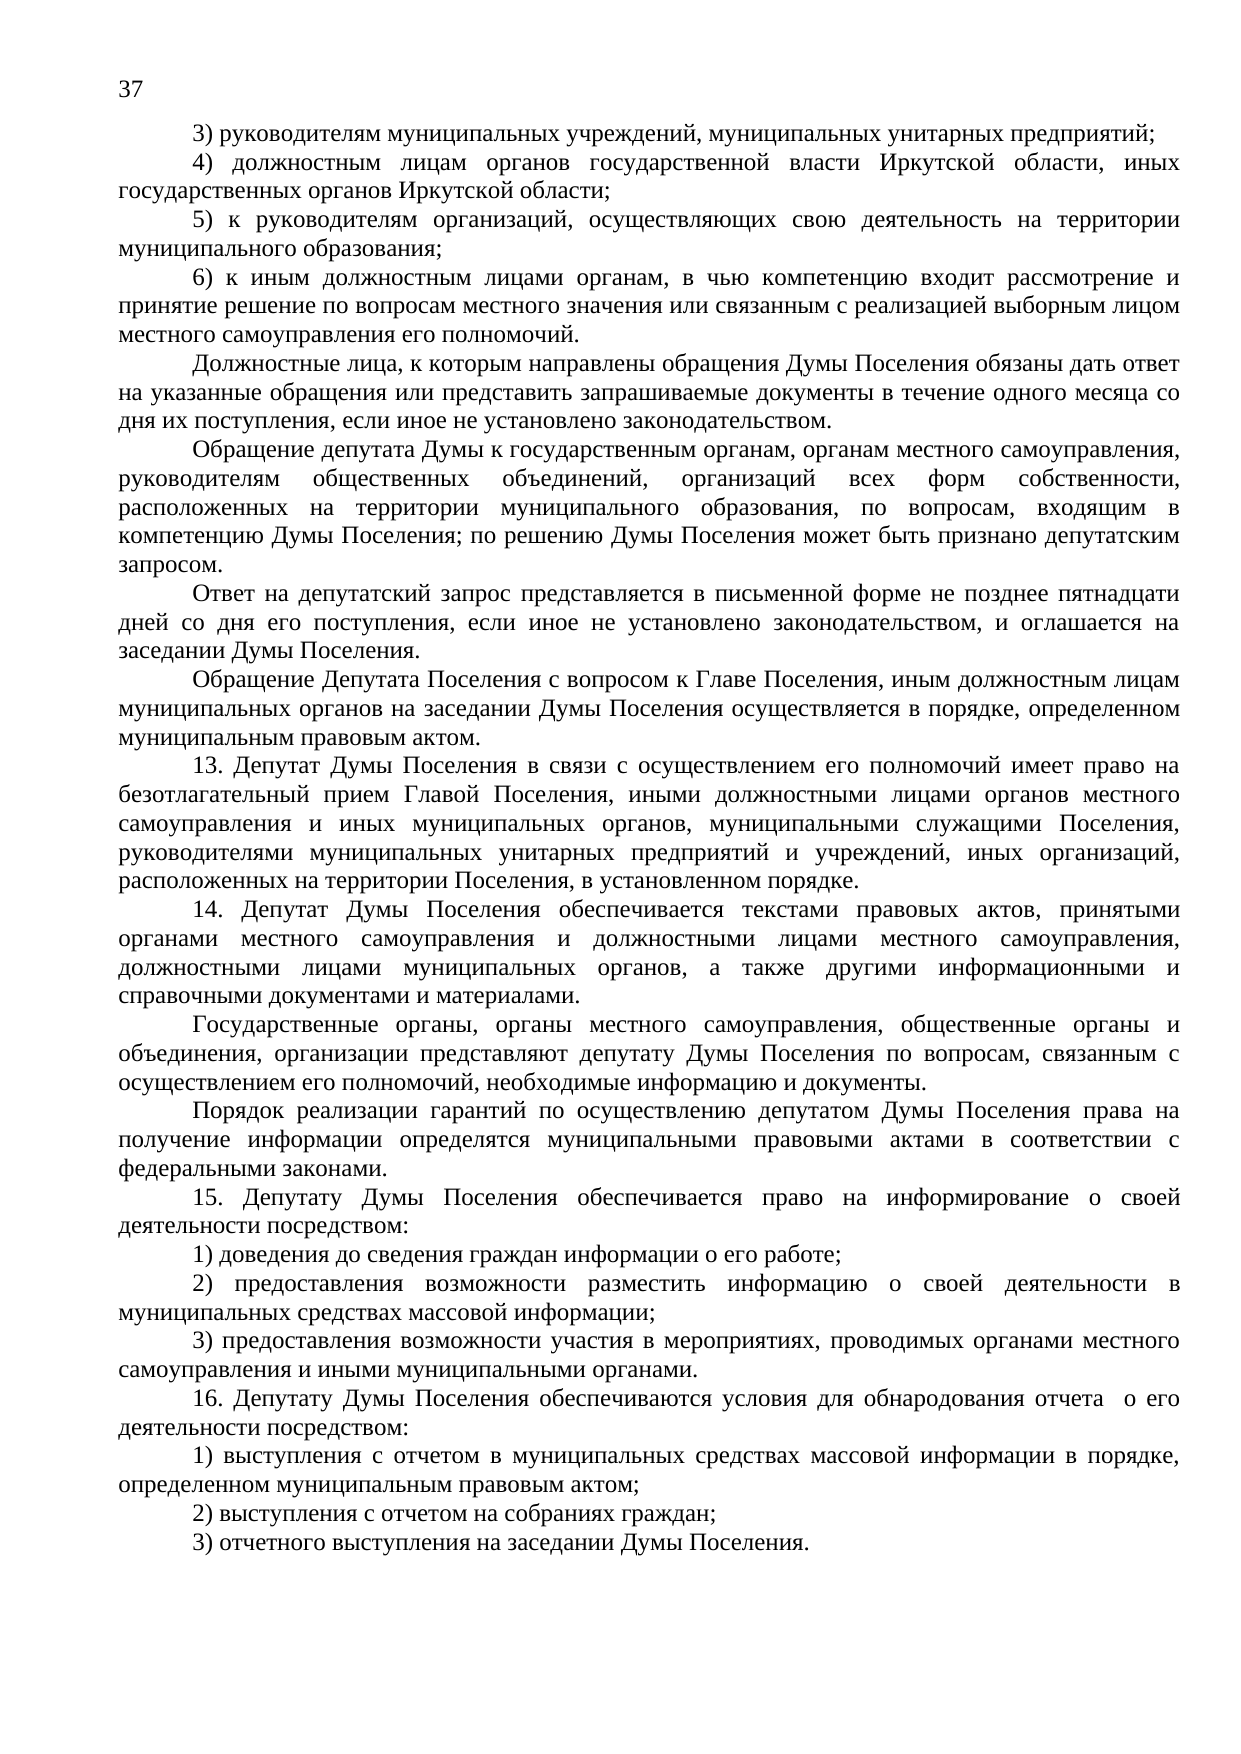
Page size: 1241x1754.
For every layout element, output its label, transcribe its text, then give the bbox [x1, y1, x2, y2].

text Порядок реализации гарантий по осуществлению депутатом Думы Поселения права на получение информации определятся муниципальными правовыми актами в соответствии с федеральными законами. [118, 1096, 1181, 1182]
text 16. Депутату Думы Поселения обеспечиваются условия для обнародования отчета о его деятельности посредством: [118, 1383, 1181, 1441]
text 13. Депутат Думы Поселения в связи с осуществлением его полномочий имеет право на безотлагательный прием Главой Поселения, иными должностными лицами органов местного самоуправления и иных муниципальных органов, муниципальными служащими Поселения, руководителями муниципальных унитарных предприятий и учреждений, иных организаций, расположенных на территории Поселения, в установленном порядке. [118, 751, 1181, 894]
text 3) предоставления возможности участия в мероприятиях, проводимых органами местного самоуправления и иными муниципальными органами. [118, 1326, 1181, 1383]
text 2) выступления с отчетом на собраниях граждан; [118, 1498, 1181, 1527]
text 3) отчетного выступления на заседании Думы Поселения. [118, 1527, 1181, 1556]
text 1) доведения до сведения граждан информации о его работе; [118, 1239, 1181, 1268]
text Обращение депутата Думы к государственным органам, органам местного самоуправления, руководителям общественных объединений, организаций всех форм собственности, расположенных на территории муниципального образования, по вопросам, входящим в компетенцию Думы Поселения; по решению Думы Поселения может быть признано депутатским запросом. [118, 434, 1181, 578]
text Обращение Депутата Поселения с вопросом к Главе Поселения, иным должностным лицам муниципальных органов на заседании Думы Поселения осуществляется в порядке, определенном муниципальным правовым актом. [118, 664, 1181, 751]
text 2) предоставления возможности разместить информацию о своей деятельности в муниципальных средствах массовой информации; [118, 1268, 1181, 1326]
text Ответ на депутатский запрос представляется в письменной форме не позднее пятнадцати дней со дня его поступления, если иное не установлено законодательством, и оглашается на заседании Думы Поселения. [118, 578, 1181, 664]
text 14. Депутат Думы Поселения обеспечивается текстами правовых актов, принятыми органами местного самоуправления и должностными лицами местного самоуправления, должностными лицами муниципальных органов, а также другими информационными и справочными документами и материалами. [118, 894, 1181, 1009]
text Должностные лица, к которым направлены обращения Думы Поселения обязаны дать ответ на указанные обращения или представить запрашиваемые документы в течение одного месяца со дня их поступления, если иное не установлено законодательством. [118, 348, 1181, 434]
text 6) к иным должностным лицами органам, в чью компетенцию входит рассмотрение и принятие решение по вопросам местного значения или связанным с реализацией выборным лицом местного самоуправления его полномочий. [118, 262, 1181, 348]
text 1) выступления с отчетом в муниципальных средствах массовой информации в порядке, определенном муниципальным правовым актом; [118, 1441, 1181, 1498]
text 5) к руководителям организаций, осуществляющих свою деятельность на территории муниципального образования; [118, 204, 1181, 262]
text Государственные органы, органы местного самоуправления, общественные органы и объединения, организации представляют депутату Думы Поселения по вопросам, связанным с осуществлением его полномочий, необходимые информацию и документы. [118, 1009, 1181, 1096]
text 3) руководителям муниципальных учреждений, муниципальных унитарных предприятий; [118, 118, 1181, 147]
text 15. Депутату Думы Поселения обеспечивается право на информирование о своей деятельности посредством: [118, 1182, 1181, 1239]
text 4) должностным лицам органов государственной власти Иркутской области, иных государственных органов Иркутской области; [118, 147, 1181, 204]
